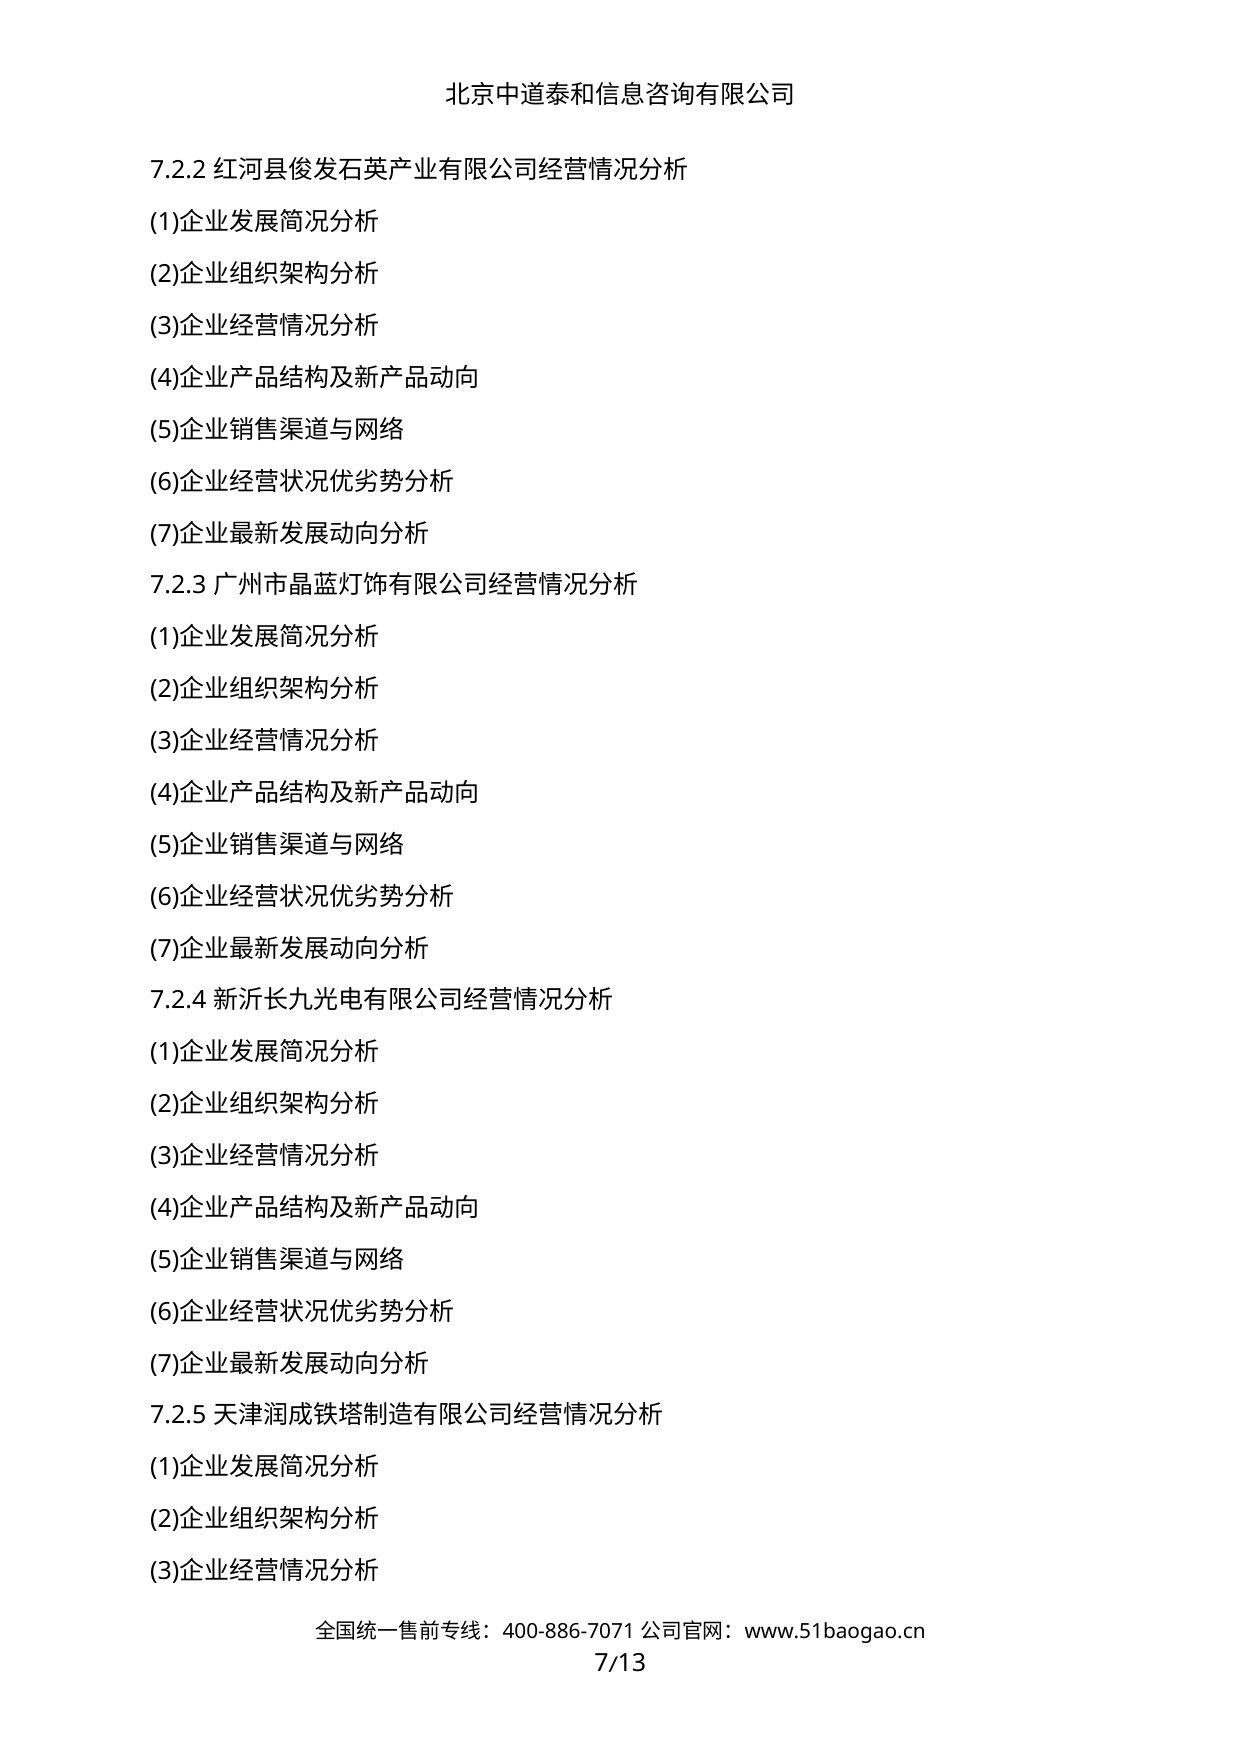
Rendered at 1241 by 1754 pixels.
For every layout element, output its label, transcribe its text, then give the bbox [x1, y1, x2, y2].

text 7.2.3 广州市晶蓝灯饰有限公司经营情况分析 [150, 565, 1090, 601]
text (2)企业组织架构分析 [150, 254, 1090, 290]
text (6)企业经营状况优劣势分析 [150, 1291, 1090, 1327]
text (4)企业产品结构及新产品动向 [150, 1187, 1090, 1224]
text (2)企业组织架构分析 [150, 669, 1090, 705]
text (2)企业组织架构分析 [150, 1499, 1090, 1535]
text (7)企业最新发展动向分析 [150, 928, 1090, 964]
text (3)企业经营情况分析 [150, 1136, 1090, 1172]
text (1)企业发展简况分析 [150, 1032, 1090, 1068]
text (1)企业发展简况分析 [150, 202, 1090, 238]
text (3)企业经营情况分析 [150, 1551, 1090, 1587]
text (7)企业最新发展动向分析 [150, 513, 1090, 549]
text (5)企业销售渠道与网络 [150, 409, 1090, 446]
text (6)企业经营状况优劣势分析 [150, 876, 1090, 912]
text (4)企业产品结构及新产品动向 [150, 357, 1090, 394]
text (6)企业经营状况优劣势分析 [150, 461, 1090, 497]
text (5)企业销售渠道与网络 [150, 1239, 1090, 1276]
text 7.2.4 新沂长九光电有限公司经营情况分析 [150, 980, 1090, 1016]
text (4)企业产品结构及新产品动向 [150, 772, 1090, 809]
text (3)企业经营情况分析 [150, 306, 1090, 342]
text (2)企业组织架构分析 [150, 1084, 1090, 1120]
text (7)企业最新发展动向分析 [150, 1343, 1090, 1379]
text (3)企业经营情况分析 [150, 721, 1090, 757]
text (5)企业销售渠道与网络 [150, 824, 1090, 861]
text (1)企业发展简况分析 [150, 617, 1090, 653]
text (1)企业发展简况分析 [150, 1447, 1090, 1483]
text 7.2.2 红河县俊发石英产业有限公司经营情况分析 [150, 150, 1090, 186]
text 7.2.5 天津润成铁塔制造有限公司经营情况分析 [150, 1395, 1090, 1431]
